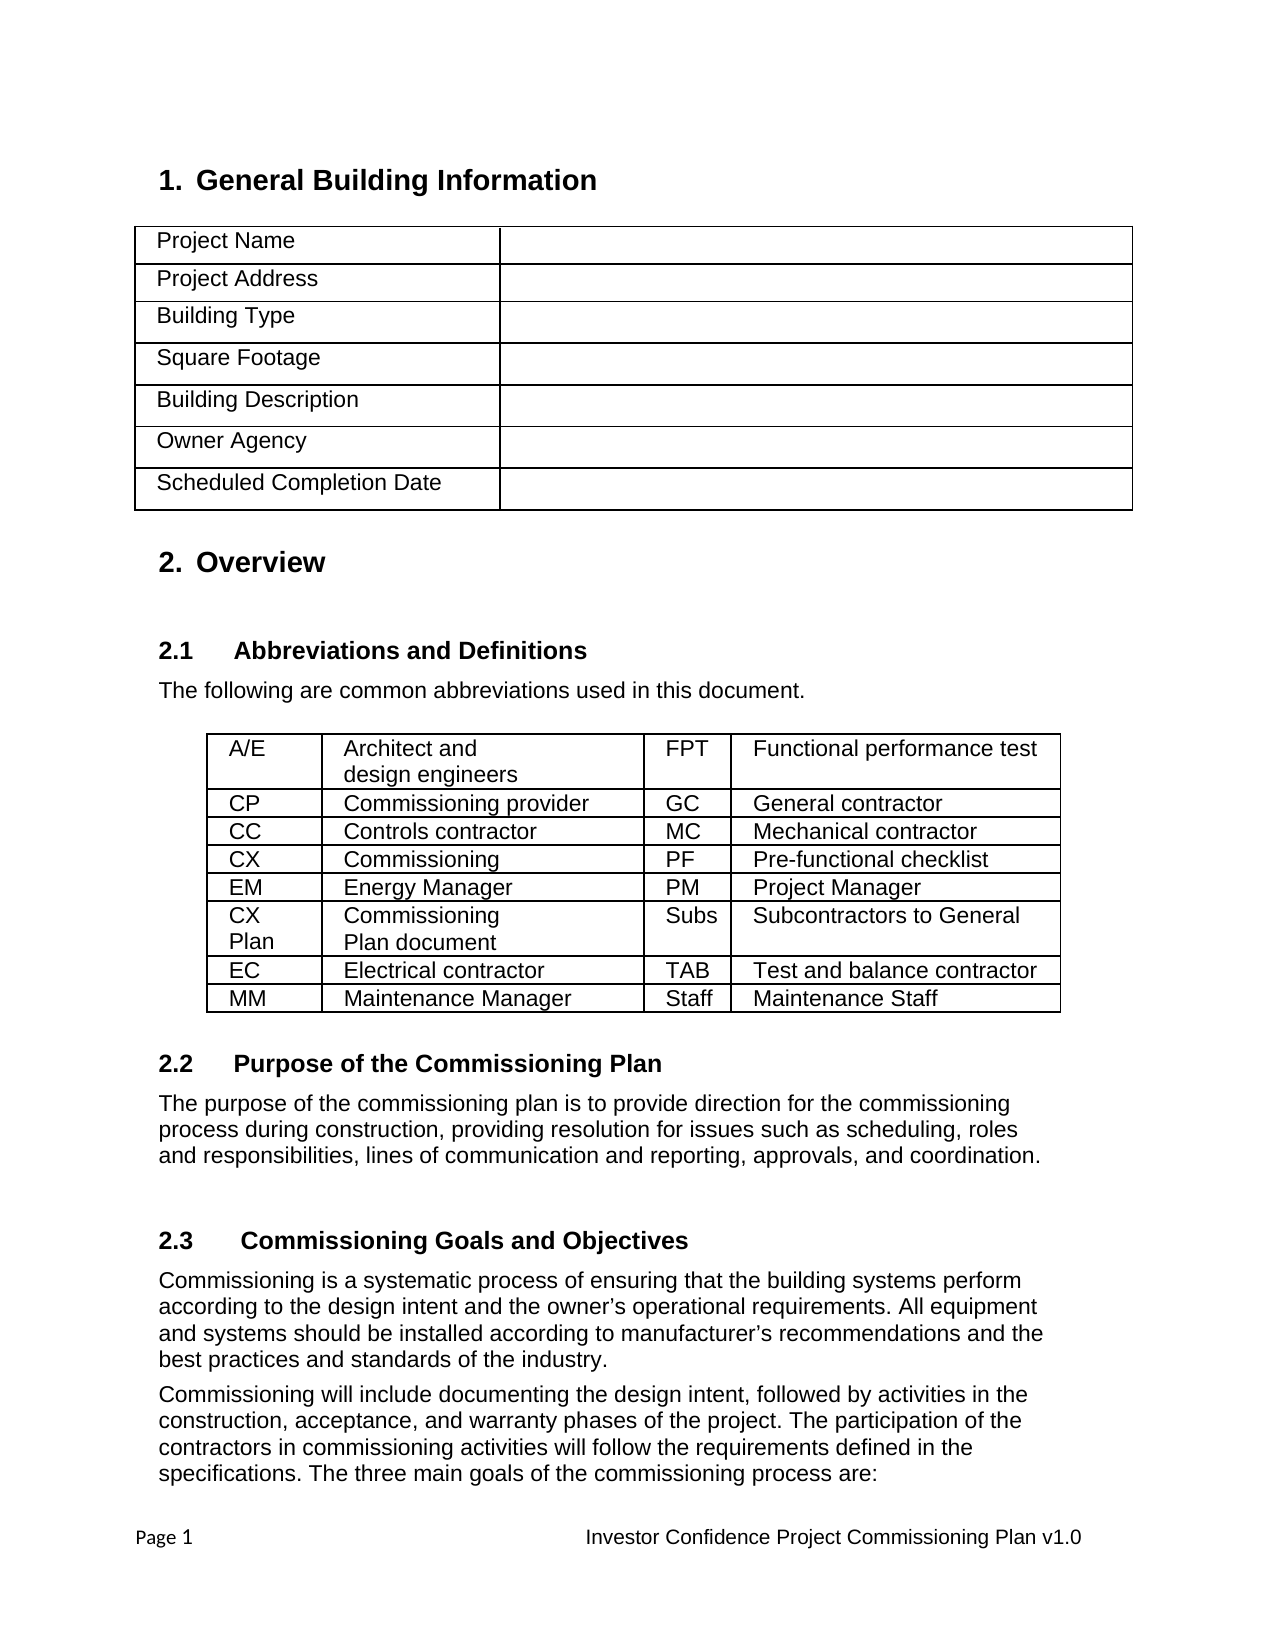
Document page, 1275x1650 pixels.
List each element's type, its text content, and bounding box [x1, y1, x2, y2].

table_cell Electrical contractor [323, 957, 643, 983]
list Overview [158, 546, 1096, 579]
table_cell Building Type [136, 302, 499, 342]
table_cell Staff [645, 985, 730, 1011]
subtitle Abbreviations and Definitions [158, 636, 1096, 664]
table_header Project Name [136, 227, 500, 263]
table_cell EM [208, 874, 321, 900]
subtitle Commissioning Goals and Objectives [158, 1226, 1096, 1254]
table_cell TAB [645, 957, 730, 983]
table_cell Controls contractor [323, 818, 643, 844]
text Commissioning will include documenting the design intent, followed by activities in the construction, acceptance, and warranty phases of the project. The participation of the contractors in commissioning activities will follow the requirements defined in the specifications. The three main goals of the commissioning process are: [158, 1381, 1047, 1486]
table_cell Project Address [136, 265, 499, 301]
table_cell Commissioning provider [323, 790, 643, 816]
table_cell CX Plan [208, 902, 321, 955]
subtitle General Building Information [158, 163, 1096, 197]
table_cell Maintenance Staff [732, 985, 1060, 1011]
table_cell Subcontractors to General [732, 902, 1060, 955]
table_cell Mechanical contractor [732, 818, 1060, 844]
table_cell CX [208, 846, 321, 872]
table_cell [501, 344, 1132, 384]
table_cell PF [645, 846, 730, 872]
table_cell Pre-functional checklist [732, 846, 1060, 872]
table_cell MC [645, 818, 730, 844]
table_cell Energy Manager [323, 874, 643, 900]
table_cell [501, 265, 1132, 301]
table_cell Project Manager [732, 874, 1060, 900]
table_cell [501, 427, 1132, 467]
table_cell CC [208, 818, 321, 844]
table_cell Maintenance Manager [323, 985, 643, 1011]
table_cell General contractor [732, 790, 1060, 816]
table_header A/E [208, 735, 321, 788]
table_header Functional performance test [732, 735, 1060, 788]
table_cell Scheduled Completion Date [136, 469, 499, 509]
table_cell Commissioning [323, 846, 643, 872]
table_cell [501, 469, 1132, 509]
table_header [501, 227, 1132, 263]
table_cell Subs [645, 902, 730, 955]
table_cell GC [645, 790, 730, 816]
table_header Architect and design engineers [323, 735, 643, 788]
table_cell EC [208, 957, 321, 983]
table_cell Square Footage [136, 344, 499, 384]
table_cell Owner Agency [136, 427, 499, 467]
subtitle Purpose of the Commissioning Plan [158, 1048, 1096, 1077]
text The following are common abbreviations used in this document. [158, 677, 1096, 703]
table_cell Test and balance contractor [732, 957, 1060, 983]
table_cell Building Description [136, 386, 499, 426]
table_cell [501, 302, 1132, 342]
table_cell [501, 386, 1132, 426]
text The purpose of the commissioning plan is to provide direction for the commissioning process during construction, providing resolution for issues such as scheduling, roles and responsibilities, lines of communication and reporting, approvals, and coordination. [158, 1090, 1061, 1169]
table_cell MM [208, 985, 321, 1011]
table_cell Commissioning Plan document [323, 902, 643, 955]
text Commissioning is a systematic process of ensuring that the building systems perform according to the design intent and the owner’s operational requirements. All equipment and systems should be installed according to manufacturer’s recommendations and the best practices and standards of the industry. [158, 1267, 1063, 1372]
table_header FPT [645, 735, 730, 788]
table_cell CP [208, 790, 321, 816]
table_cell PM [645, 874, 730, 900]
